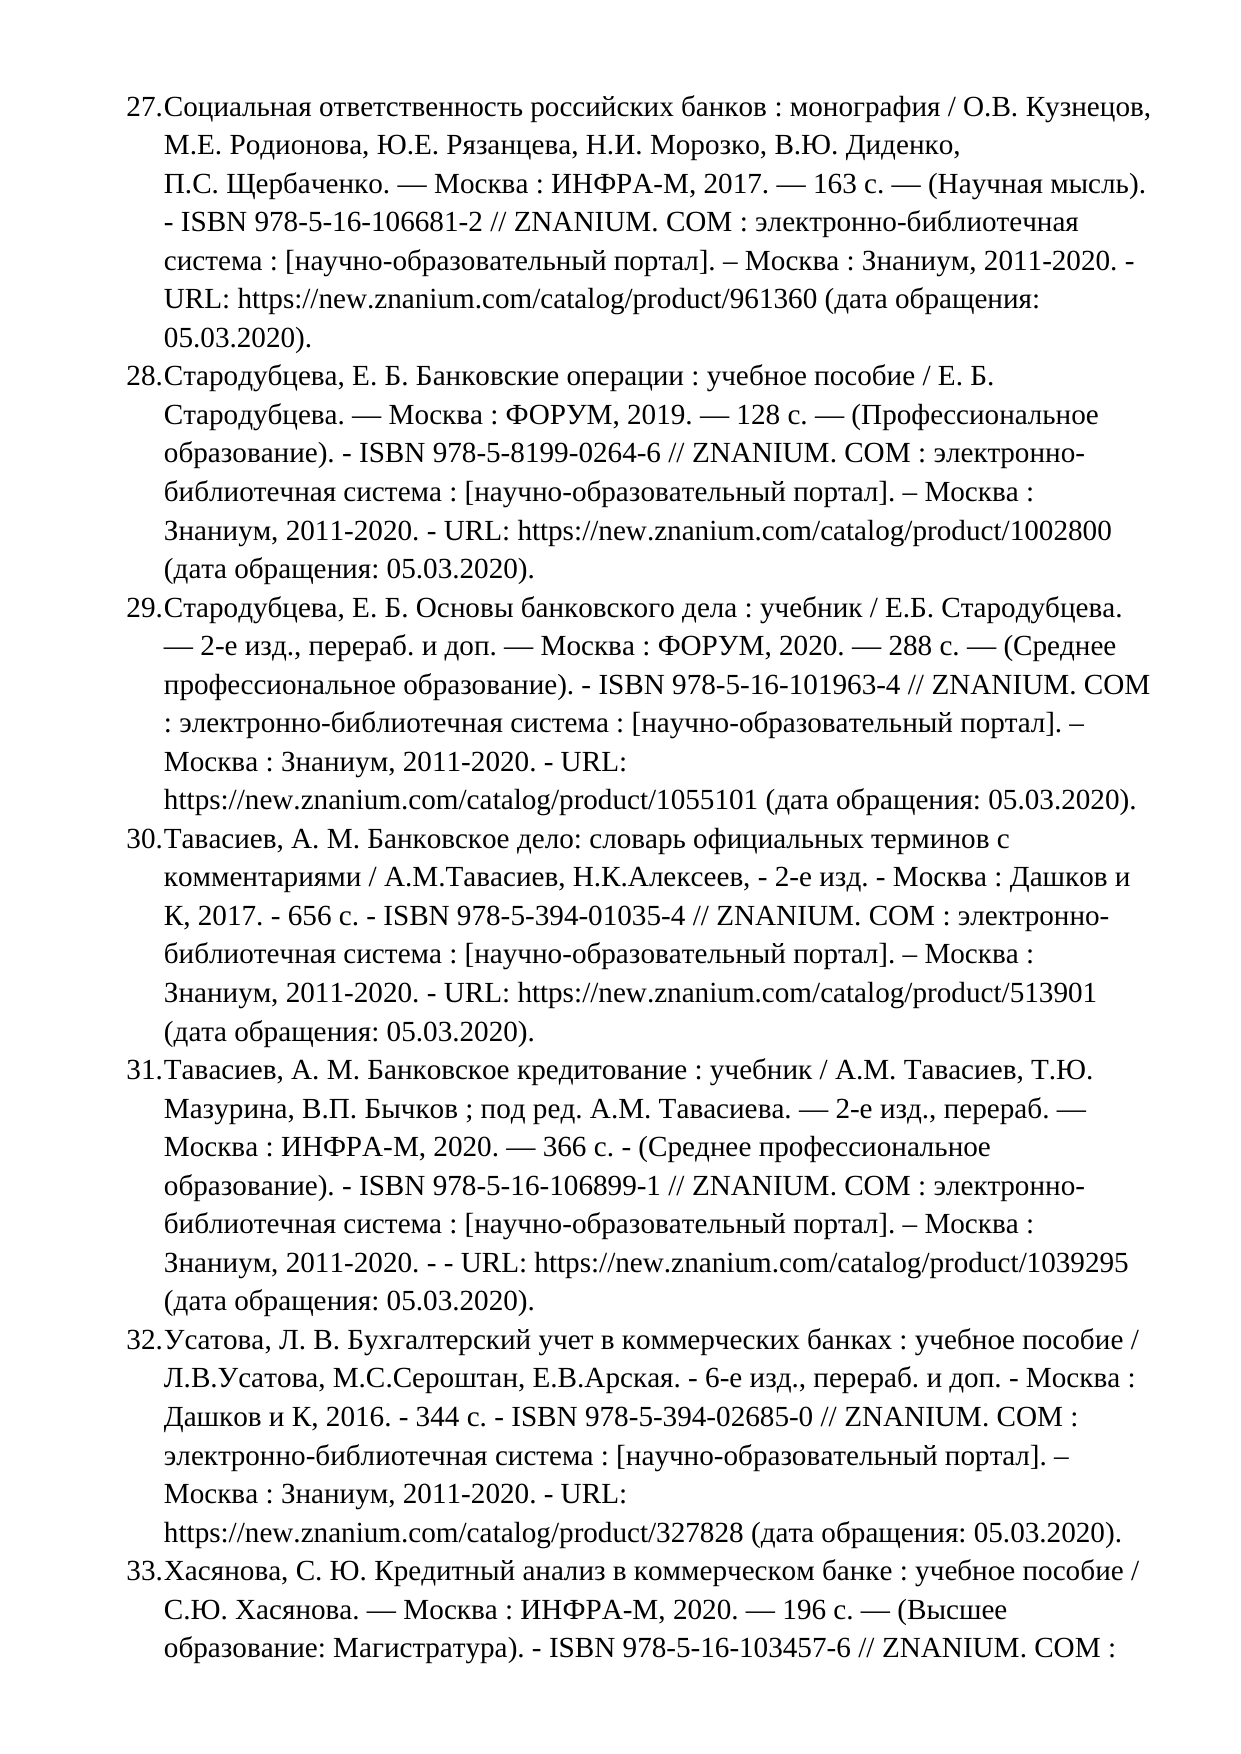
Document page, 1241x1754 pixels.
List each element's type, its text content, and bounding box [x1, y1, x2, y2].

list Социальная ответственность российских банков : монография / О.В. Кузнецов, М.Е. Родионова, Ю.Е. Рязанцева, Н.И. Морозко, В.Ю. Диденко, П.С. Щербаченко. — Москва : ИНФРА-М, 2017. — 163 с. — (Научная мысль). - ISBN 978-5-16-106681-2 // ZNANIUM. COM : электронно-библиотечная система : [научно-образовательный портал]. – Москва : Знаниум, 2011-2020. - URL: https://new.znanium.com/catalog/product/961360 (дата обращения: 05.03.2020). [126, 89, 1152, 353]
list Стародубцева, Е. Б. Основы банковского дела : учебник / Е.Б. Стародубцева. — 2-е изд., перераб. и доп. — Москва : ФОРУМ, 2020. — 288 с. — (Среднее профессиональное образование). - ISBN 978-5-16-101963-4 // ZNANIUM. COM : электронно-библиотечная система : [научно-образовательный портал]. – Москва : Знаниум, 2011-2020. - URL: https://new.znanium.com/catalog/product/1055101 (дата обращения: 05.03.2020). [126, 590, 1152, 816]
list Стародубцева, Е. Б. Банковские операции : учебное пособие / Е. Б. Стародубцева. — Москва : ФОРУМ, 2019. — 128 с. — (Профессиональное образование). - ISBN 978-5-8199-0264-6 // ZNANIUM. COM : электронно-библиотечная система : [научно-образовательный портал]. – Москва : Знаниум, 2011-2020. - URL: https://new.znanium.com/catalog/product/1002800 (дата обращения: 05.03.2020). [126, 358, 1152, 585]
list Усатова, Л. В. Бухгалтерский учет в коммерческих банках : учебное пособие / Л.В.Усатова, М.С.Сероштан, Е.В.Арская. - 6-е изд., перераб. и доп. - Москва : Дашков и К, 2016. - 344 с. - ISBN 978-5-394-02685-0 // ZNANIUM. COM : электронно-библиотечная система : [научно-образовательный портал]. – Москва : Знаниум, 2011-2020. - URL: https://new.znanium.com/catalog/product/327828 (дата обращения: 05.03.2020). [126, 1322, 1152, 1548]
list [126, 1553, 1152, 1664]
list Тавасиев, А. М. Банковское дело: словарь официальных терминов с комментариями / А.М.Тавасиев, Н.К.Алексеев, - 2-е изд. - Москва : Дашков и К, 2017. - 656 с. - ISBN 978-5-394-01035-4 // ZNANIUM. COM : электронно-библиотечная система : [научно-образовательный портал]. – Москва : Знаниум, 2011-2020. - URL: https://new.znanium.com/catalog/product/513901 (дата обращения: 05.03.2020). [126, 821, 1152, 1047]
list Тавасиев, А. М. Банковское кредитование : учебник / А.М. Тавасиев, Т.Ю. Мазурина, В.П. Бычков ; под ред. А.М. Тавасиева. — 2-е изд., перераб. — Москва : ИНФРА-М, 2020. — 366 с. - (Среднее профессиональное образование). - ISBN 978-5-16-106899-1 // ZNANIUM. COM : электронно-библиотечная система : [научно-образовательный портал]. – Москва : Знаниум, 2011-2020. - - URL: https://new.znanium.com/catalog/product/1039295 (дата обращения: 05.03.2020). [126, 1052, 1152, 1317]
